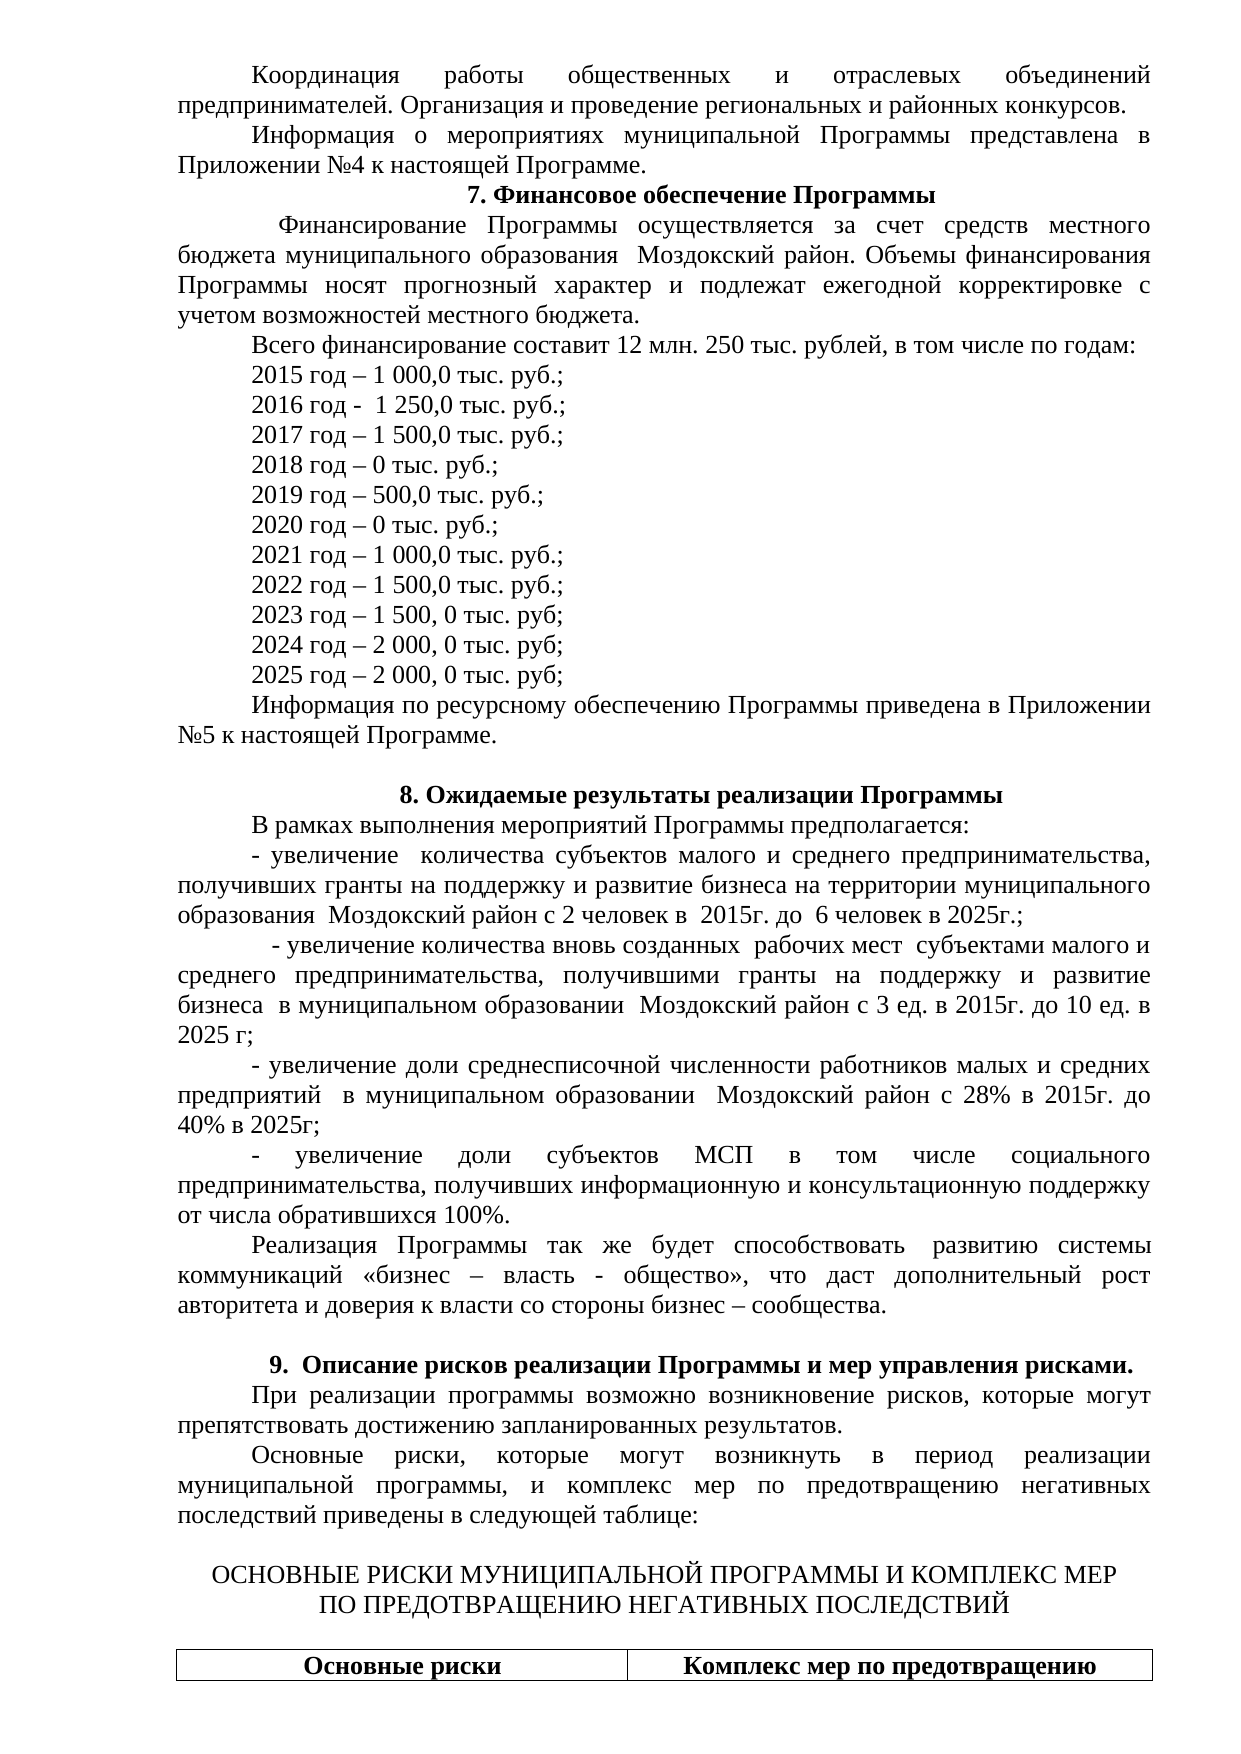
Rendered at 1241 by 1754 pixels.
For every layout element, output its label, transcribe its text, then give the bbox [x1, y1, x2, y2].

text 2018 год – 0 тыс. руб.; [177, 449, 1152, 479]
text 2025 год – 2 000, 0 тыс. руб; [177, 659, 1152, 689]
text Основные риски, которые могут возникнуть в период реализации муниципальной программы, и комплекс мер по предотвращению негативных последствий приведены в следующей таблице: [177, 1439, 1152, 1529]
text Реализация Программы так же будет способствовать развитию системы коммуникаций «бизнес – власть - общество», что даст дополнительный рост авторитета и доверия к власти со стороны бизнес – сообщества. [177, 1229, 1152, 1319]
text В рамках выполнения мероприятий Программы предполагается: [177, 809, 1152, 839]
text 2024 год – 2 000, 0 тыс. руб; [177, 629, 1152, 659]
subtitle ПО ПРЕДОТВРАЩЕНИЮ НЕГАТИВНЫХ ПОСЛЕДСТВИЙ [177, 1589, 1152, 1619]
text 8. Ожидаемые результаты реализации Программы [177, 779, 1152, 809]
text 2015 год – 1 000,0 тыс. руб.; [177, 359, 1152, 389]
text Координация работы общественных и отраслевых объединений предпринимателей. Организация и проведение региональных и районных конкурсов. [177, 59, 1152, 119]
text 2020 год – 0 тыс. руб.; [177, 509, 1152, 539]
text 2017 год – 1 500,0 тыс. руб.; [177, 419, 1152, 449]
text - увеличение количества субъектов малого и среднего предпринимательства, получивших гранты на поддержку и развитие бизнеса на территории муниципального образования Моздокский район с 2 человек в 2015г. до 6 человек в 2025г.; [177, 839, 1152, 929]
table_header Основные риски [177, 1650, 627, 1680]
text Информация о мероприятиях муниципальной Программы представлена в Приложении №4 к настоящей Программе. [177, 119, 1152, 179]
text - увеличение количества вновь созданных рабочих мест субъектами малого и среднего предпринимательства, получившими гранты на поддержку и развитие бизнеса в муниципальном образовании Моздокский район с 3 ед. в 2015г. до 10 ед. в 2025 г; [177, 929, 1152, 1049]
text 7. Финансовое обеспечение Программы [177, 179, 1152, 209]
text - увеличение доли субъектов МСП в том числе социального предпринимательства, получивших информационную и консультационную поддержку от числа обратившихся 100%. [177, 1139, 1152, 1229]
text Финансирование Программы осуществляется за счет средств местного бюджета муниципального образования Моздокский район. Объемы финансирования Программы носят прогнозный характер и подлежат ежегодной корректировке с учетом возможностей местного бюджета. [177, 209, 1152, 329]
text 2019 год – 500,0 тыс. руб.; [177, 479, 1152, 509]
text 2016 год - 1 250,0 тыс. руб.; [177, 389, 1152, 419]
text 2021 год – 1 000,0 тыс. руб.; [177, 539, 1152, 569]
text Всего финансирование составит 12 млн. 250 тыс. рублей, в том числе по годам: [177, 329, 1152, 359]
subtitle 9. Описание рисков реализации Программы и мер управления рисками. [177, 1349, 1152, 1379]
text Информация по ресурсному обеспечению Программы приведена в Приложении №5 к настоящей Программе. [177, 689, 1152, 749]
subtitle ОСНОВНЫЕ РИСКИ МУНИЦИПАЛЬНОЙ ПРОГРАММЫ И КОМПЛЕКС МЕР [177, 1559, 1152, 1589]
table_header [628, 1650, 1152, 1680]
text - увеличение доли среднесписочной численности работников малых и средних предприятий в муниципальном образовании Моздокский район с 28% в 2015г. до 40% в 2025г; [177, 1049, 1152, 1139]
text При реализации программы возможно возникновение рисков, которые могут препятствовать достижению запланированных результатов. [177, 1379, 1152, 1439]
text 2023 год – 1 500, 0 тыс. руб; [177, 599, 1152, 629]
text 2022 год – 1 500,0 тыс. руб.; [177, 569, 1152, 599]
